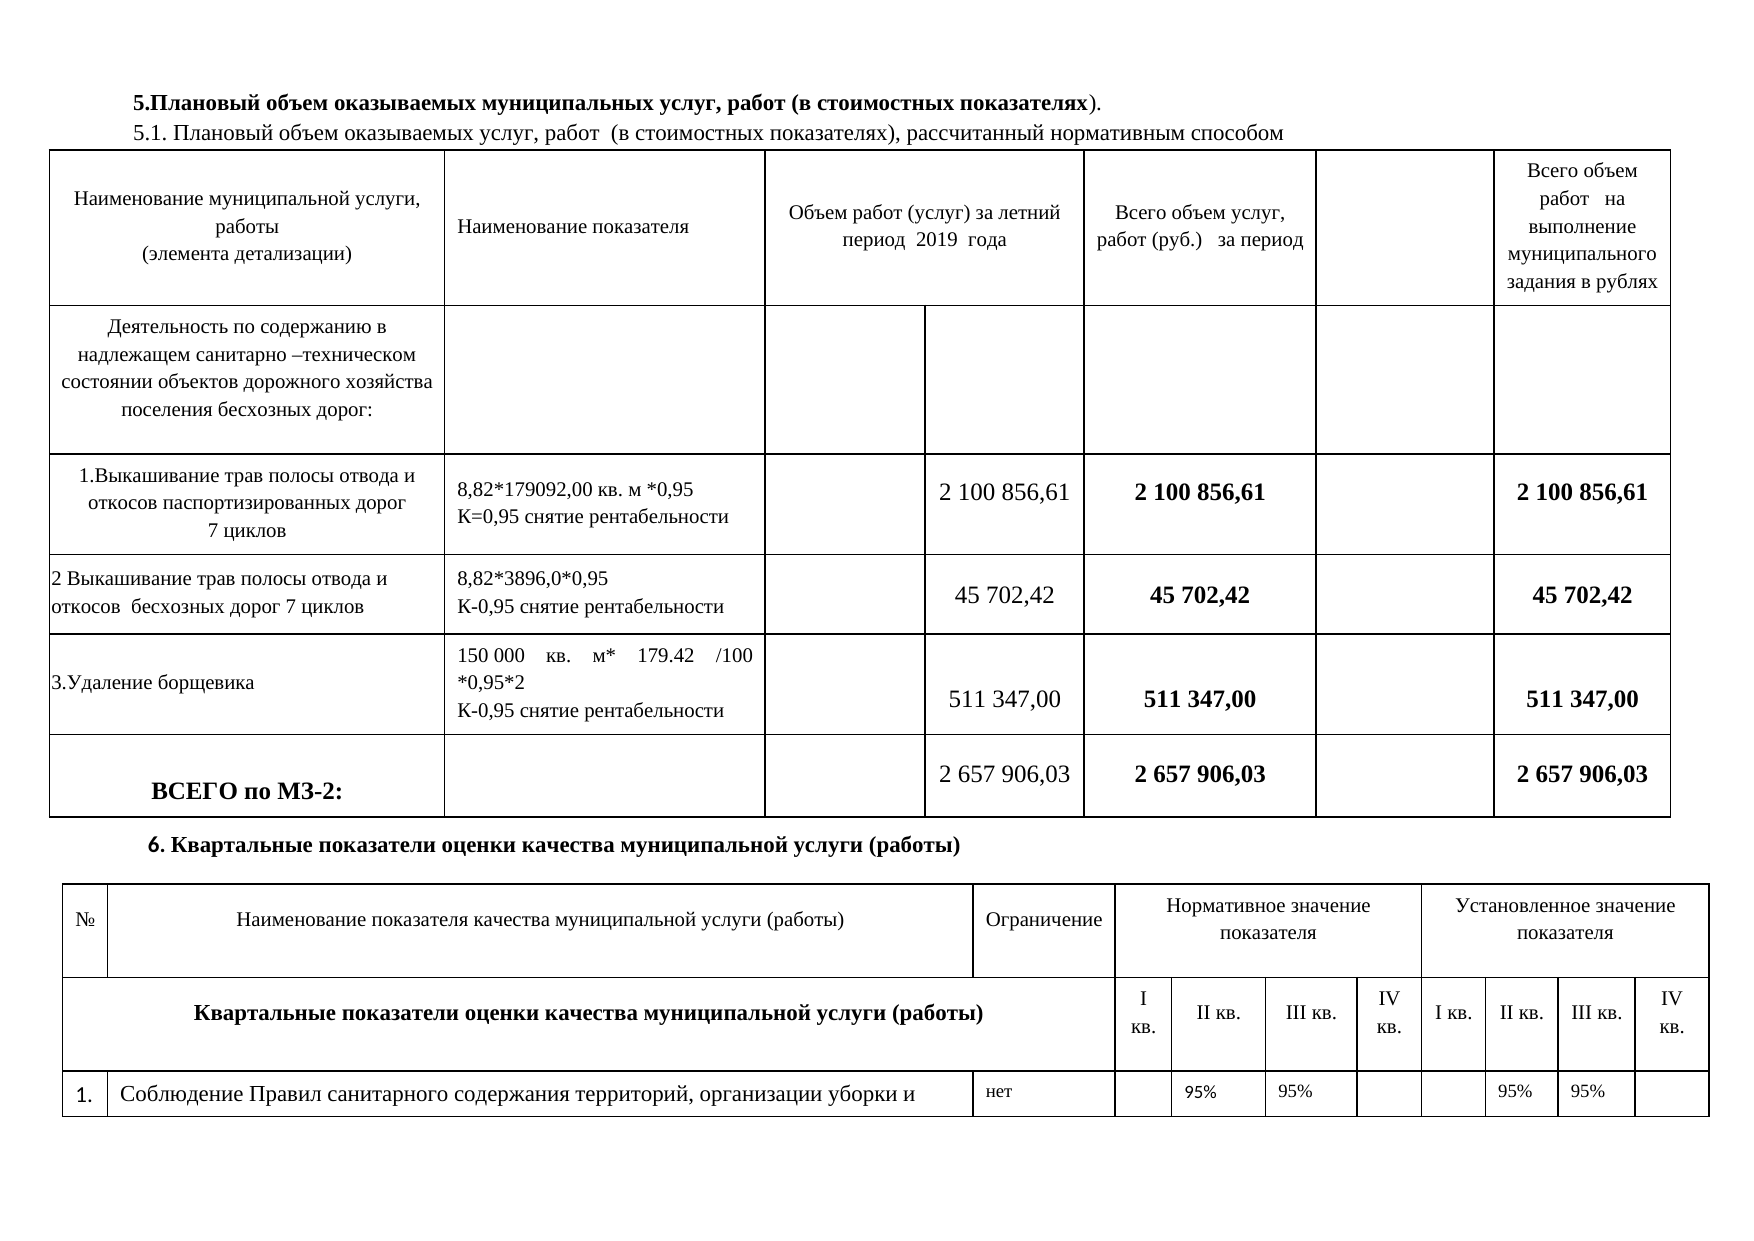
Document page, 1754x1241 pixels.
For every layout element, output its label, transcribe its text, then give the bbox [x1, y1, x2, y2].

table_cell [1116, 1072, 1171, 1116]
table_header [1317, 151, 1493, 304]
table_cell IV кв. [1358, 978, 1421, 1070]
table_cell 45 702,42 [1495, 555, 1670, 633]
table_cell ВСЕГО по МЗ-2: [50, 735, 444, 816]
table_cell 8,82*3896,0*0,95 К-0,95 снятие рентабельности [445, 555, 764, 633]
table_cell [1317, 555, 1493, 633]
table_cell II кв. [1486, 978, 1557, 1070]
table_cell 2 100 856,61 [1085, 455, 1315, 554]
table_header Всего объем работ на выполнение муниципального задания в рублях [1495, 151, 1670, 304]
text 5.Плановый объем оказываемых муниципальных услуг, работ (в стоимостных показателях). [74, 89, 1695, 115]
table_cell 45 702,42 [926, 555, 1083, 633]
table_cell [1317, 455, 1493, 554]
table_cell 95% [1486, 1072, 1557, 1116]
table_cell [766, 735, 924, 816]
table_header Ограничение [974, 885, 1114, 977]
table_cell 2 Выкашивание трав полосы отвода и откосов бесхозных дорог 7 циклов [50, 555, 444, 633]
table_cell [1422, 1072, 1485, 1116]
table_header Наименование муниципальной услуги, работы (элемента детализации) [50, 151, 444, 304]
table_cell нет [974, 1072, 1114, 1116]
table_cell 2 100 856,61 [926, 455, 1083, 554]
table_cell 95% [1559, 1072, 1634, 1116]
table_cell [1317, 635, 1493, 733]
table_cell [1085, 306, 1315, 453]
table_cell III кв. [1266, 978, 1356, 1070]
table_cell [926, 306, 1083, 453]
table_cell 95% [1266, 1072, 1356, 1116]
table_header Установленное значение показателя [1422, 885, 1708, 977]
table_cell 2 657 906,03 [926, 735, 1083, 816]
table_cell [1495, 306, 1670, 453]
table_header Объем работ (услуг) за летний период 2019 года [766, 151, 1083, 304]
table_header № [63, 885, 107, 977]
table_cell 45 702,42 [1085, 555, 1315, 633]
table_cell [766, 635, 924, 733]
table_cell 95% [1172, 1072, 1265, 1116]
table_cell [766, 455, 924, 554]
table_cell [108, 1072, 972, 1116]
table_header Нормативное значение показателя [1116, 885, 1421, 977]
table_cell [445, 306, 764, 453]
table_header Всего объем услуг, работ (руб.) за период [1085, 151, 1315, 304]
table_cell Деятельность по содержанию в надлежащем санитарно –техническом состоянии объектов дорожного хозяйства поселения бесхозных дорог: [50, 306, 444, 453]
table_cell III кв. [1559, 978, 1634, 1070]
table_cell 1.Выкашивание трав полосы отвода и откосов паспортизированных дорог 7 циклов [50, 455, 444, 554]
table_header Наименование показателя [445, 151, 764, 304]
table_cell Квартальные показатели оценки качества муниципальной услуги (работы) [63, 978, 1114, 1070]
table_cell 511 347,00 [1085, 635, 1315, 733]
table_cell I кв. [1422, 978, 1485, 1070]
table_cell IV кв. [1636, 978, 1708, 1070]
table_cell 511 347,00 [926, 635, 1083, 733]
table_cell 2 657 906,03 [1085, 735, 1315, 816]
table_cell 511 347,00 [1495, 635, 1670, 733]
table_cell II кв. [1172, 978, 1265, 1070]
text 6. Квартальные показатели оценки качества муниципальной услуги (работы) [74, 830, 1695, 858]
table_cell 1. [63, 1072, 107, 1116]
table_header Наименование показателя качества муниципальной услуги (работы) [108, 885, 972, 977]
table_cell 2 657 906,03 [1495, 735, 1670, 816]
table_cell 2 100 856,61 [1495, 455, 1670, 554]
table_cell [445, 735, 764, 816]
table_cell 150 000 кв. м* 179.42 /100 *0,95*2 К-0,95 снятие рентабельности [445, 635, 764, 733]
table_cell I кв. [1116, 978, 1171, 1070]
table_cell [766, 306, 924, 453]
table_cell 8,82*179092,00 кв. м *0,95 К=0,95 снятие рентабельности [445, 455, 764, 554]
table_cell [1317, 306, 1493, 453]
table_cell [766, 555, 924, 633]
table_cell [1317, 735, 1493, 816]
table_cell [1636, 1072, 1708, 1116]
table_cell 3.Удаление борщевика [50, 635, 444, 733]
table_cell [1358, 1072, 1421, 1116]
text 5.1. Плановый объем оказываемых услуг, работ (в стоимостных показателях), рассчитанный нормативным способом [74, 119, 1695, 145]
